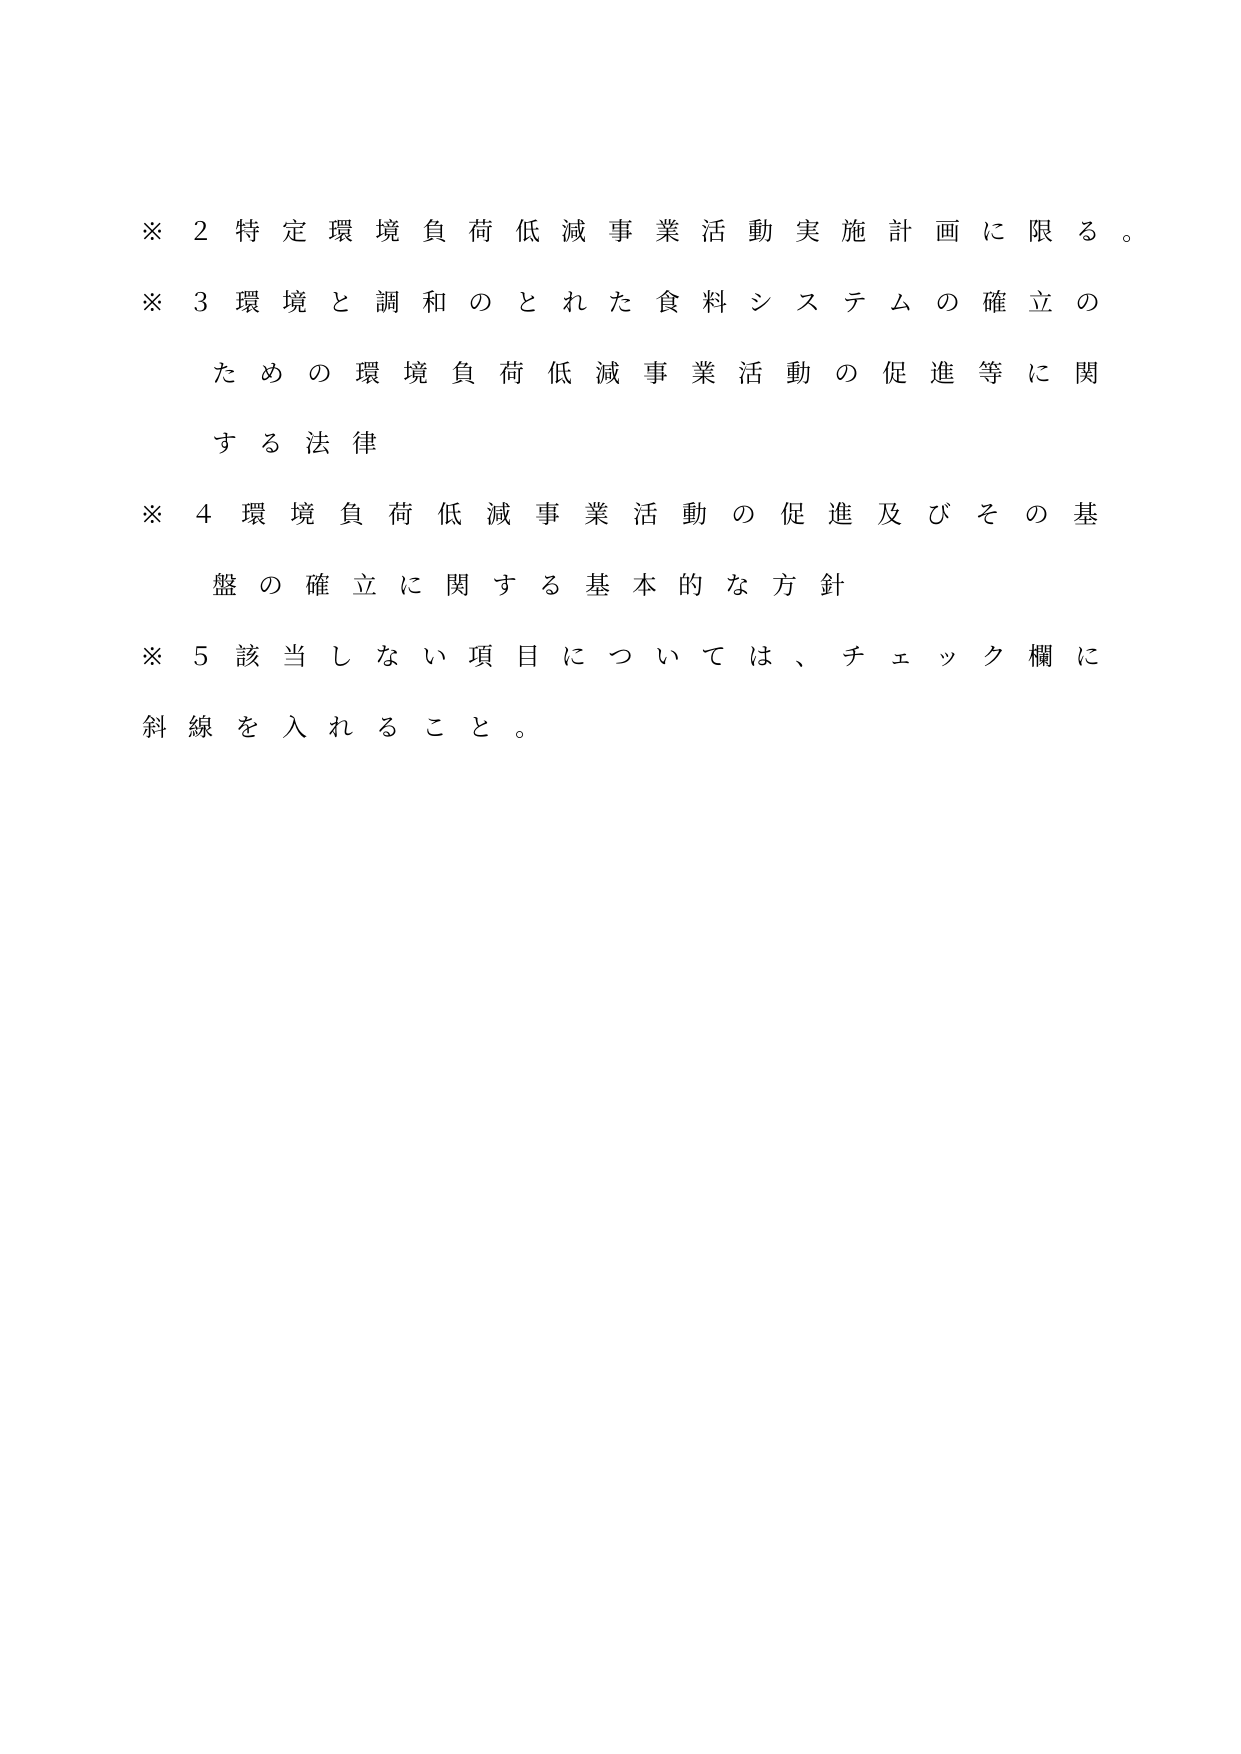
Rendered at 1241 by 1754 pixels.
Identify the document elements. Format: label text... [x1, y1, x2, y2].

text ※４環境負荷低減事業活動の促進及びその基盤の確立に関する基本的な方針 [142, 478, 1122, 619]
text ※３環境と調和のとれた食料システムの確立のための環境負荷低減事業活動の促進等に関する法律 [142, 265, 1122, 478]
text ※２特定環境負荷低減事業活動実施計画に限る。 [142, 194, 1122, 265]
text ※５該当しない項目については、チェック欄に斜線を入れること。 [142, 619, 1122, 761]
